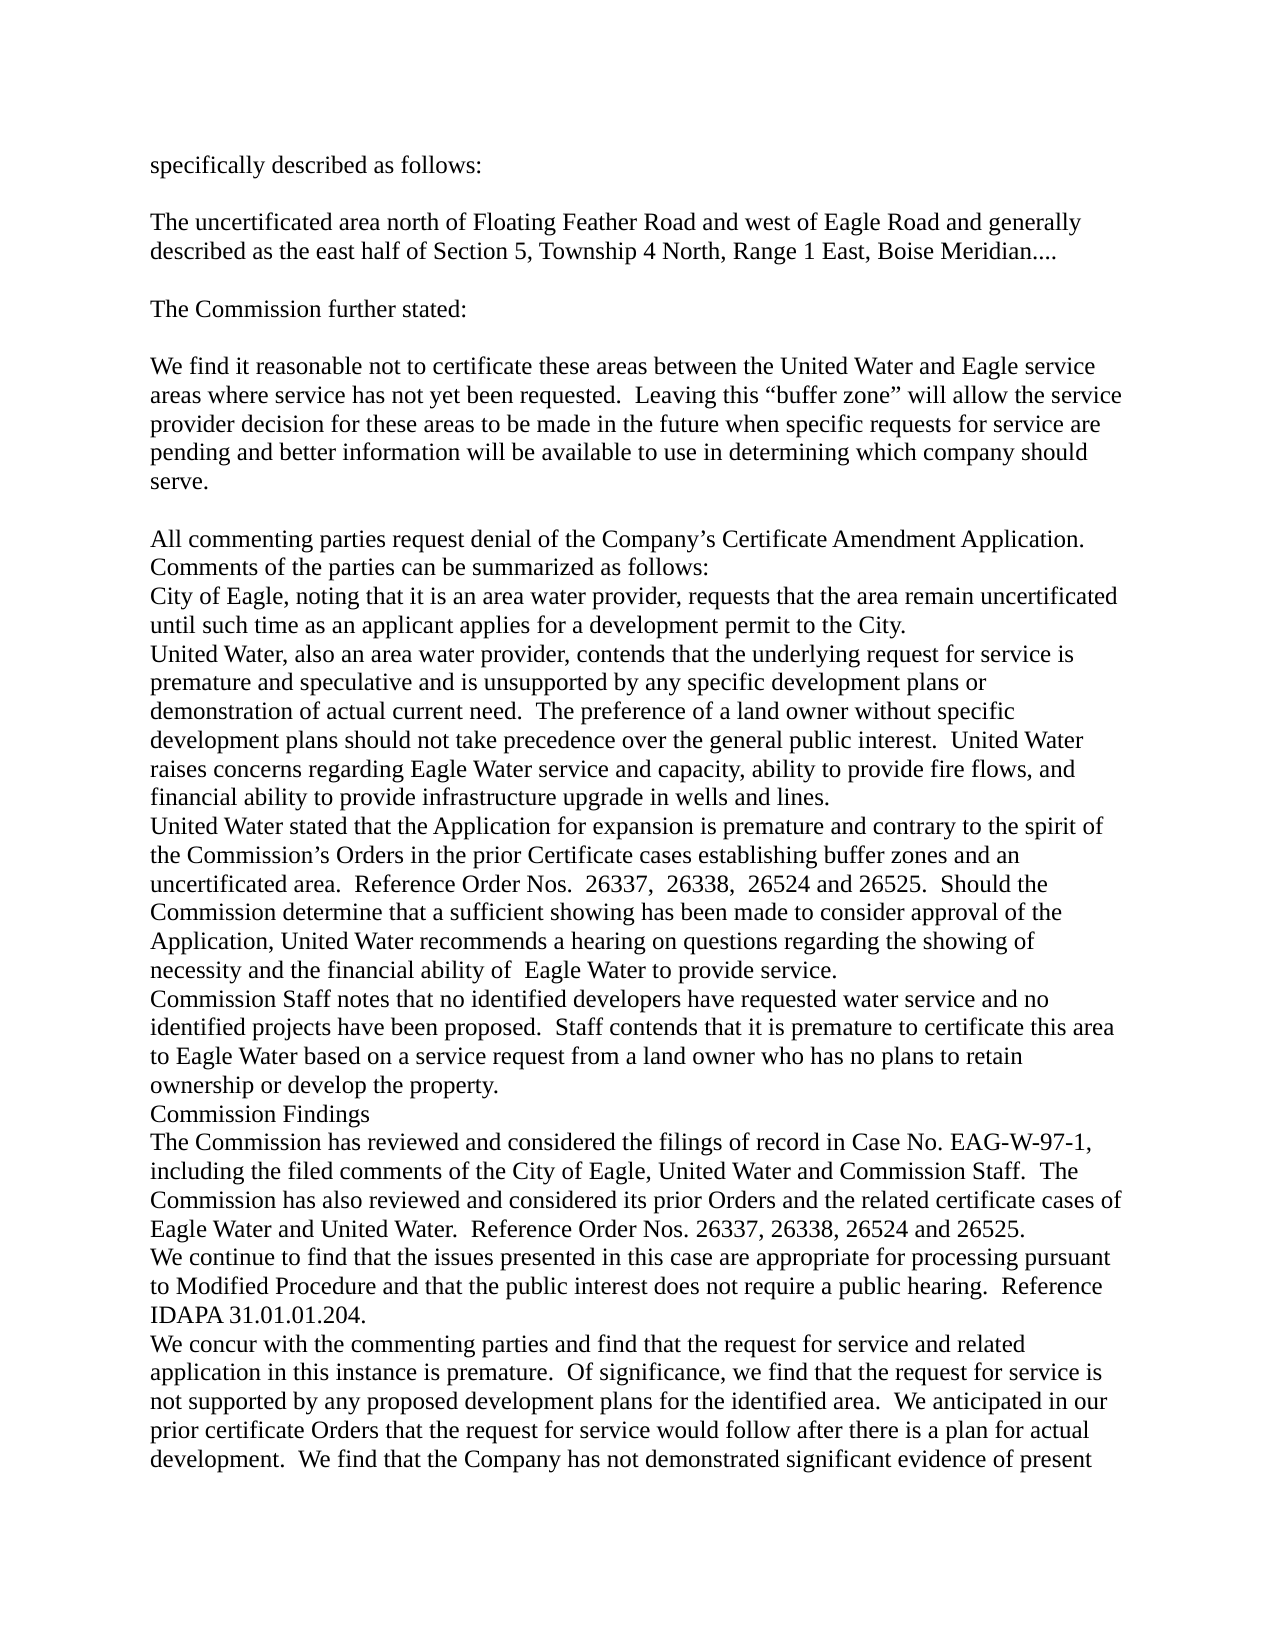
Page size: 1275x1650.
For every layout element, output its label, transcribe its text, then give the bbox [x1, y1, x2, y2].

text The Commission further stated: [150, 294, 1125, 322]
text All commenting parties request denial of the Company’s Certificate Amendment Application. Comments of the parties can be summarized as follows: [150, 524, 1125, 581]
text City of Eagle, noting that it is an area water provider, requests that the area remain uncertificated until such time as an applicant applies for a development permit to the City. [150, 581, 1125, 639]
text Commission Findings [150, 1099, 1125, 1127]
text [150, 1329, 1125, 1472]
text United Water, also an area water provider, contends that the underlying request for service is premature and speculative and is unsupported by any specific development plans or demonstration of actual current need. The preference of a land owner without specific development plans should not take precedence over the general public interest. United Water raises concerns regarding Eagle Water service and capacity, ability to provide fire flows, and financial ability to provide infrastructure upgrade in wells and lines. [150, 639, 1125, 811]
text The Commission has reviewed and considered the filings of record in Case No. EAG-W-97-1, including the filed comments of the City of Eagle, United Water and Commission Staff. The Commission has also reviewed and considered its prior Orders and the related certificate cases of Eagle Water and United Water. Reference Order Nos. 26337, 26338, 26524 and 26525. [150, 1127, 1125, 1242]
text Commission Staff notes that no identified developers have requested water service and no identified projects have been proposed. Staff contends that it is premature to certificate this area to Eagle Water based on a service request from a land owner who has no plans to retain ownership or develop the property. [150, 984, 1125, 1099]
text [150, 150, 1125, 179]
text The uncertificated area north of Floating Feather Road and west of Eagle Road and generally described as the east half of Section 5, Township 4 North, Range 1 East, Boise Meridian.... [150, 207, 1125, 265]
text United Water stated that the Application for expansion is premature and contrary to the spirit of the Commission’s Orders in the prior Certificate cases establishing buffer zones and an uncertificated area. Reference Order Nos. 26337, 26338, 26524 and 26525. Should the Commission determine that a sufficient showing has been made to consider approval of the Application, United Water recommends a hearing on questions regarding the showing of necessity and the financial ability of Eagle Water to provide service. [150, 811, 1125, 984]
text We continue to find that the issues presented in this case are appropriate for processing pursuant to Modified Procedure and that the public interest does not require a public hearing. Reference IDAPA 31.01.01.204. [150, 1242, 1125, 1329]
text We find it reasonable not to certificate these areas between the United Water and Eagle service areas where service has not yet been requested. Leaving this “buffer zone” will allow the service provider decision for these areas to be made in the future when specific requests for service are pending and better information will be available to use in determining which company should serve. [150, 351, 1125, 495]
